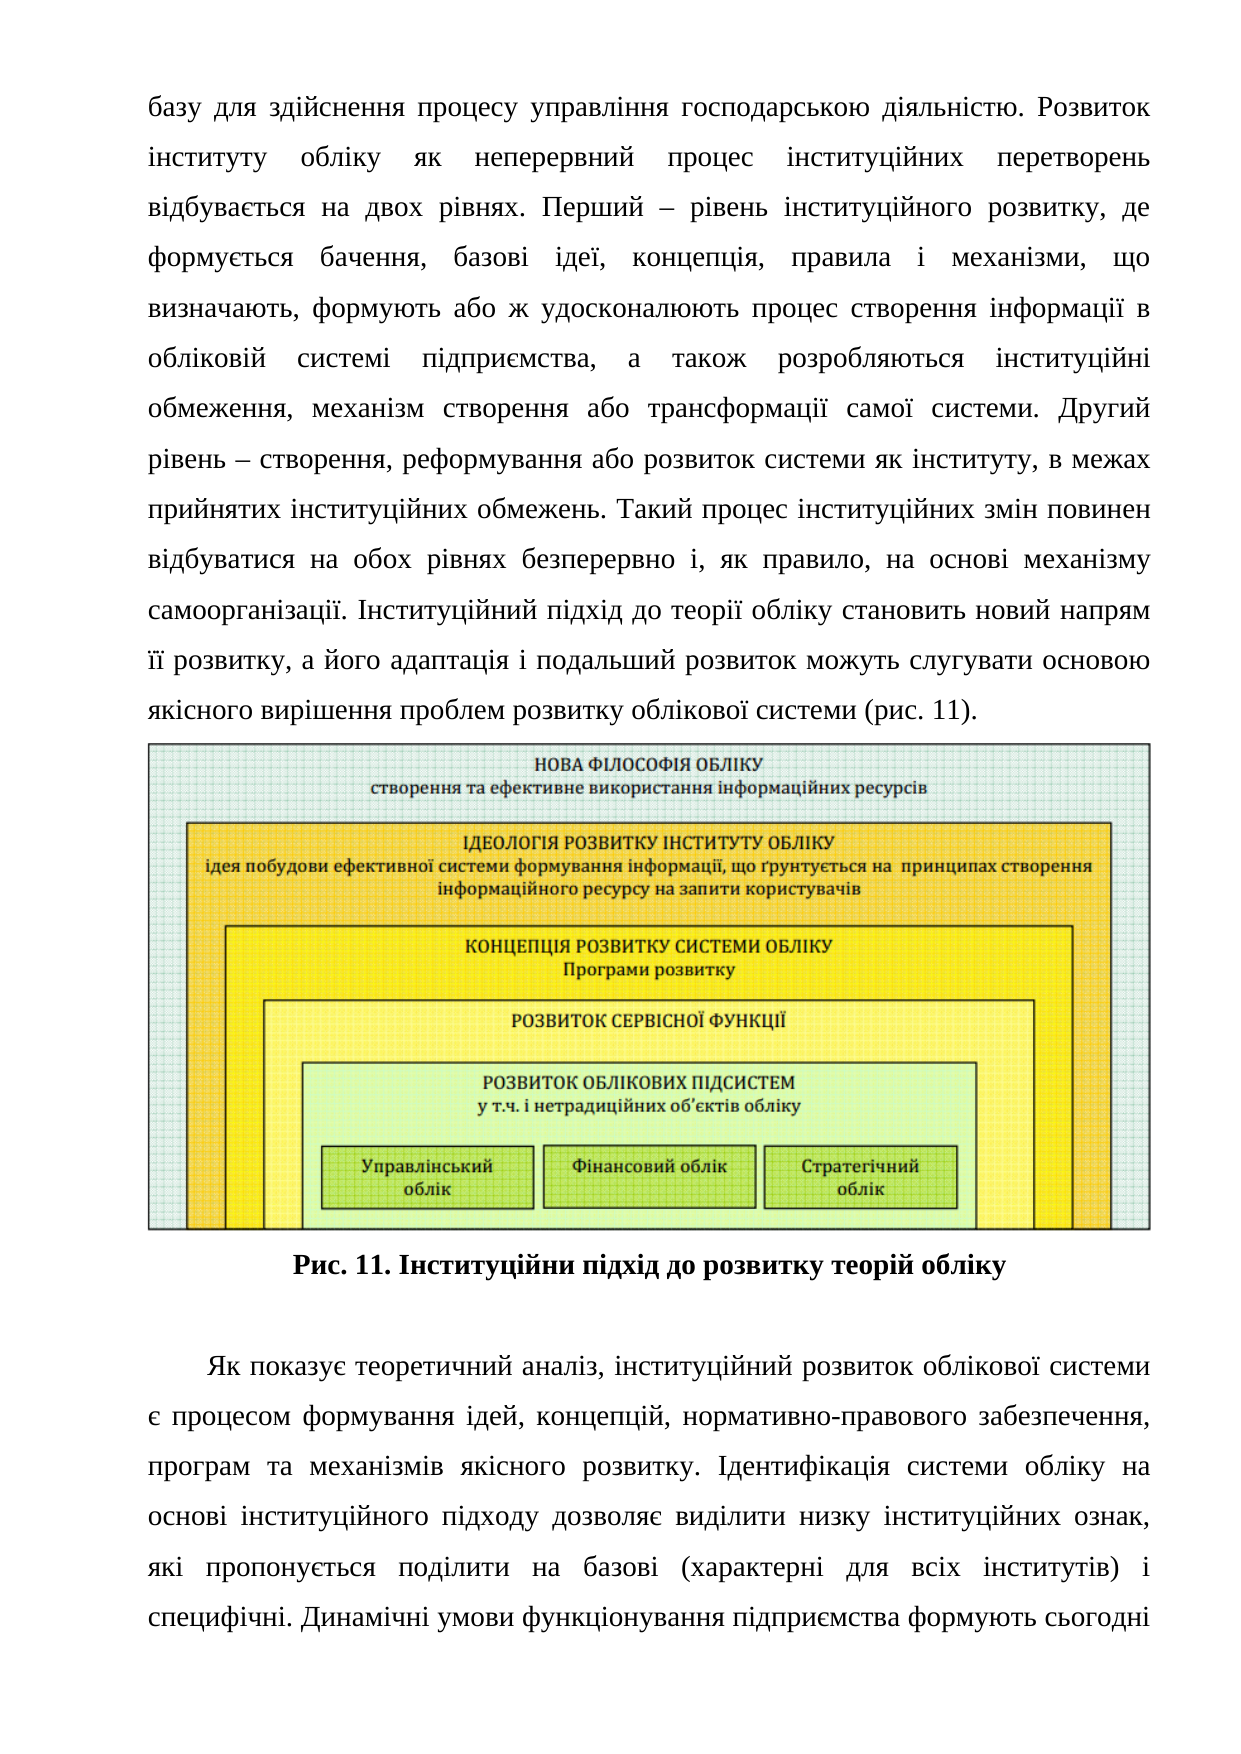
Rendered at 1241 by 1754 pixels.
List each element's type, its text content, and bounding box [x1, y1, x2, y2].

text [148, 89, 1152, 726]
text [148, 1348, 1152, 1633]
text Рис. 11. Інституційни підхід до розвитку теорій обліку [148, 1247, 1152, 1281]
picture [147, 742, 1152, 1233]
